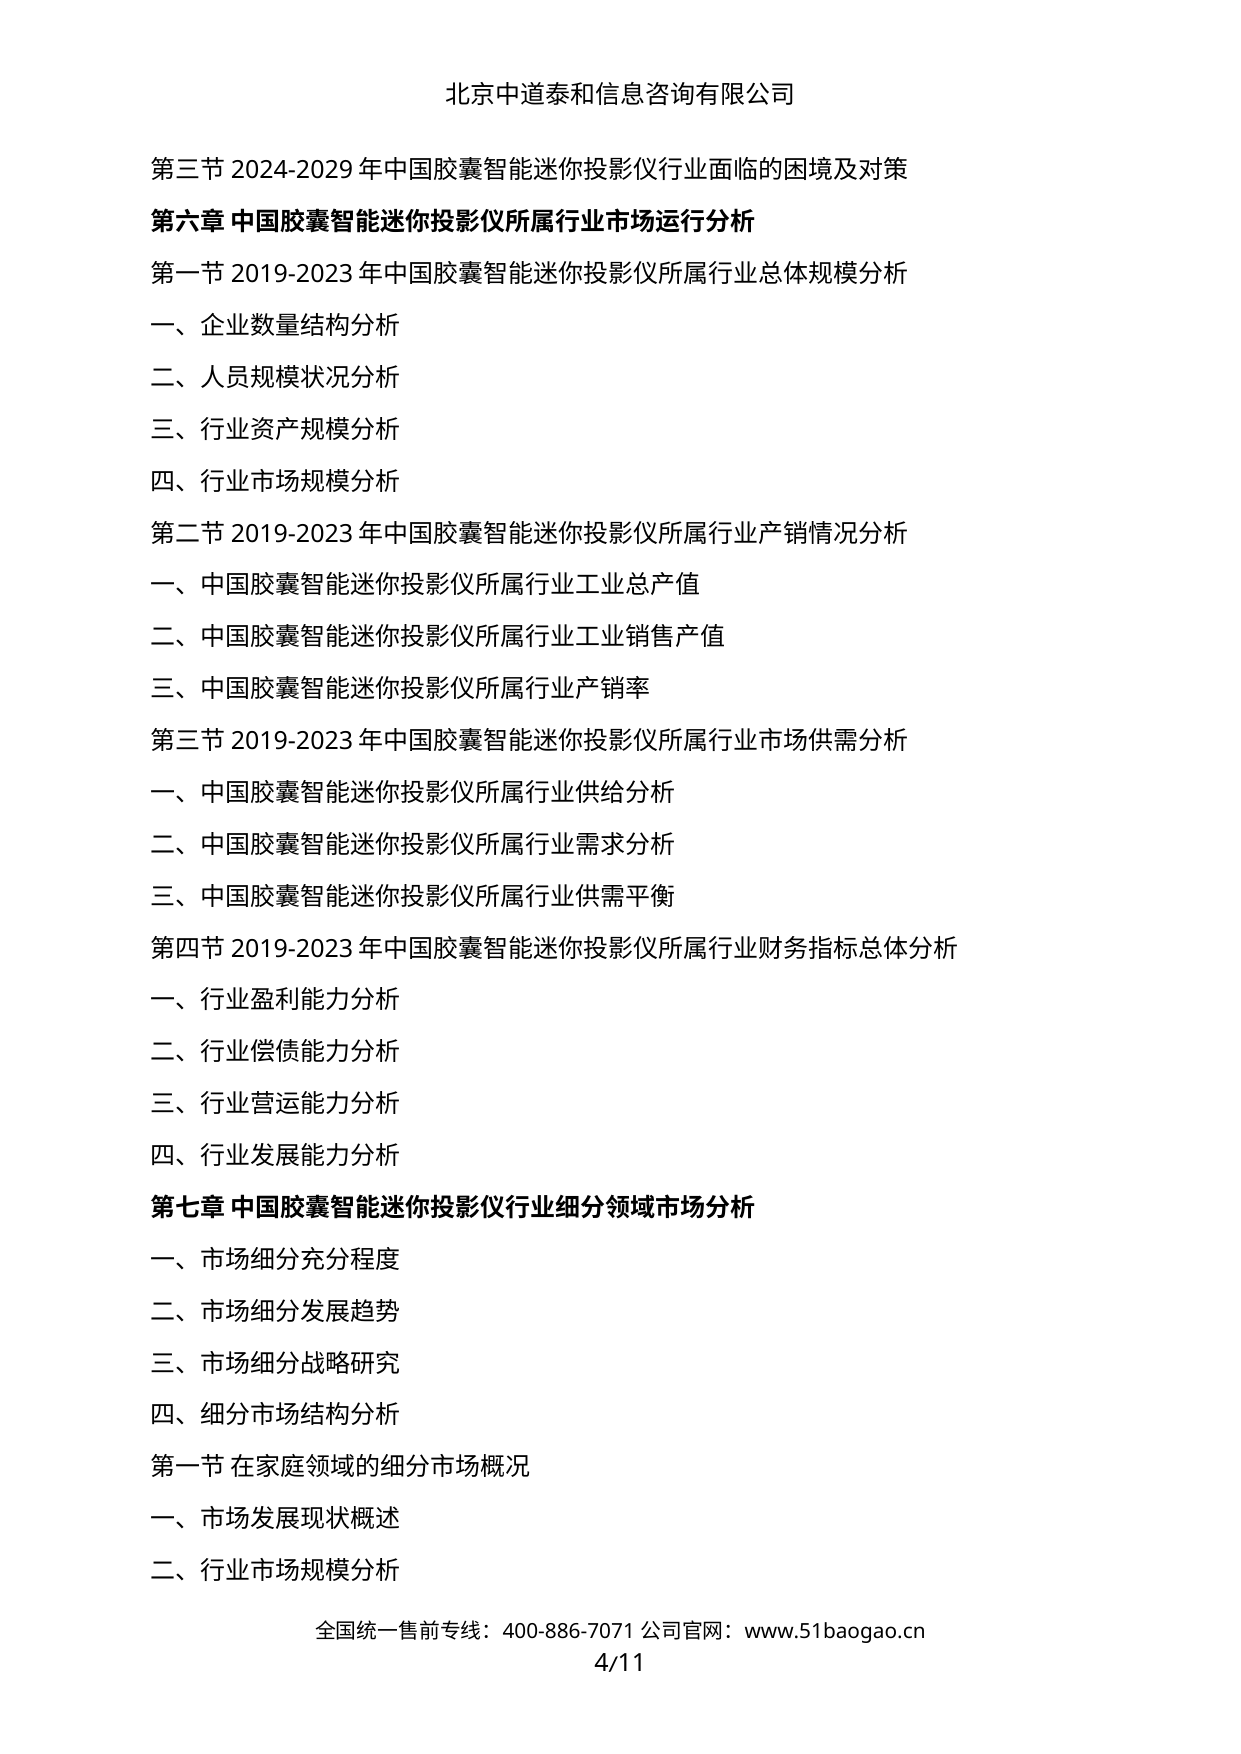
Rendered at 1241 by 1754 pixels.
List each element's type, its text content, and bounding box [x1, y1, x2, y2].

text 四、行业发展能力分析 [150, 1136, 1090, 1172]
text 三、中国胶囊智能迷你投影仪所属行业产销率 [150, 669, 1090, 705]
text 一、企业数量结构分析 [150, 306, 1090, 342]
text 一、中国胶囊智能迷你投影仪所属行业供给分析 [150, 772, 1090, 809]
text 二、人员规模状况分析 [150, 357, 1090, 394]
text 一、市场细分充分程度 [150, 1239, 1090, 1276]
text 一、行业盈利能力分析 [150, 980, 1090, 1016]
text 三、市场细分战略研究 [150, 1343, 1090, 1379]
text 二、行业偿债能力分析 [150, 1032, 1090, 1068]
text 二、行业市场规模分析 [150, 1551, 1090, 1587]
text 第六章 中国胶囊智能迷你投影仪所属行业市场运行分析 [150, 202, 1090, 238]
text 二、中国胶囊智能迷你投影仪所属行业工业销售产值 [150, 617, 1090, 653]
text 四、行业市场规模分析 [150, 461, 1090, 497]
text 一、中国胶囊智能迷你投影仪所属行业工业总产值 [150, 565, 1090, 601]
text 三、行业资产规模分析 [150, 409, 1090, 446]
text 第四节 2019-2023年中国胶囊智能迷你投影仪所属行业财务指标总体分析 [150, 928, 1090, 964]
text 第三节 2024-2029年中国胶囊智能迷你投影仪行业面临的困境及对策 [150, 150, 1090, 186]
text 第一节 2019-2023年中国胶囊智能迷你投影仪所属行业总体规模分析 [150, 254, 1090, 290]
text 二、中国胶囊智能迷你投影仪所属行业需求分析 [150, 824, 1090, 861]
text 二、市场细分发展趋势 [150, 1291, 1090, 1327]
text 第一节 在家庭领域的细分市场概况 [150, 1447, 1090, 1483]
text 四、细分市场结构分析 [150, 1395, 1090, 1431]
text 三、行业营运能力分析 [150, 1084, 1090, 1120]
text 一、市场发展现状概述 [150, 1499, 1090, 1535]
text 第七章 中国胶囊智能迷你投影仪行业细分领域市场分析 [150, 1187, 1090, 1224]
text 第三节 2019-2023年中国胶囊智能迷你投影仪所属行业市场供需分析 [150, 721, 1090, 757]
text 第二节 2019-2023年中国胶囊智能迷你投影仪所属行业产销情况分析 [150, 513, 1090, 549]
text 三、中国胶囊智能迷你投影仪所属行业供需平衡 [150, 876, 1090, 912]
